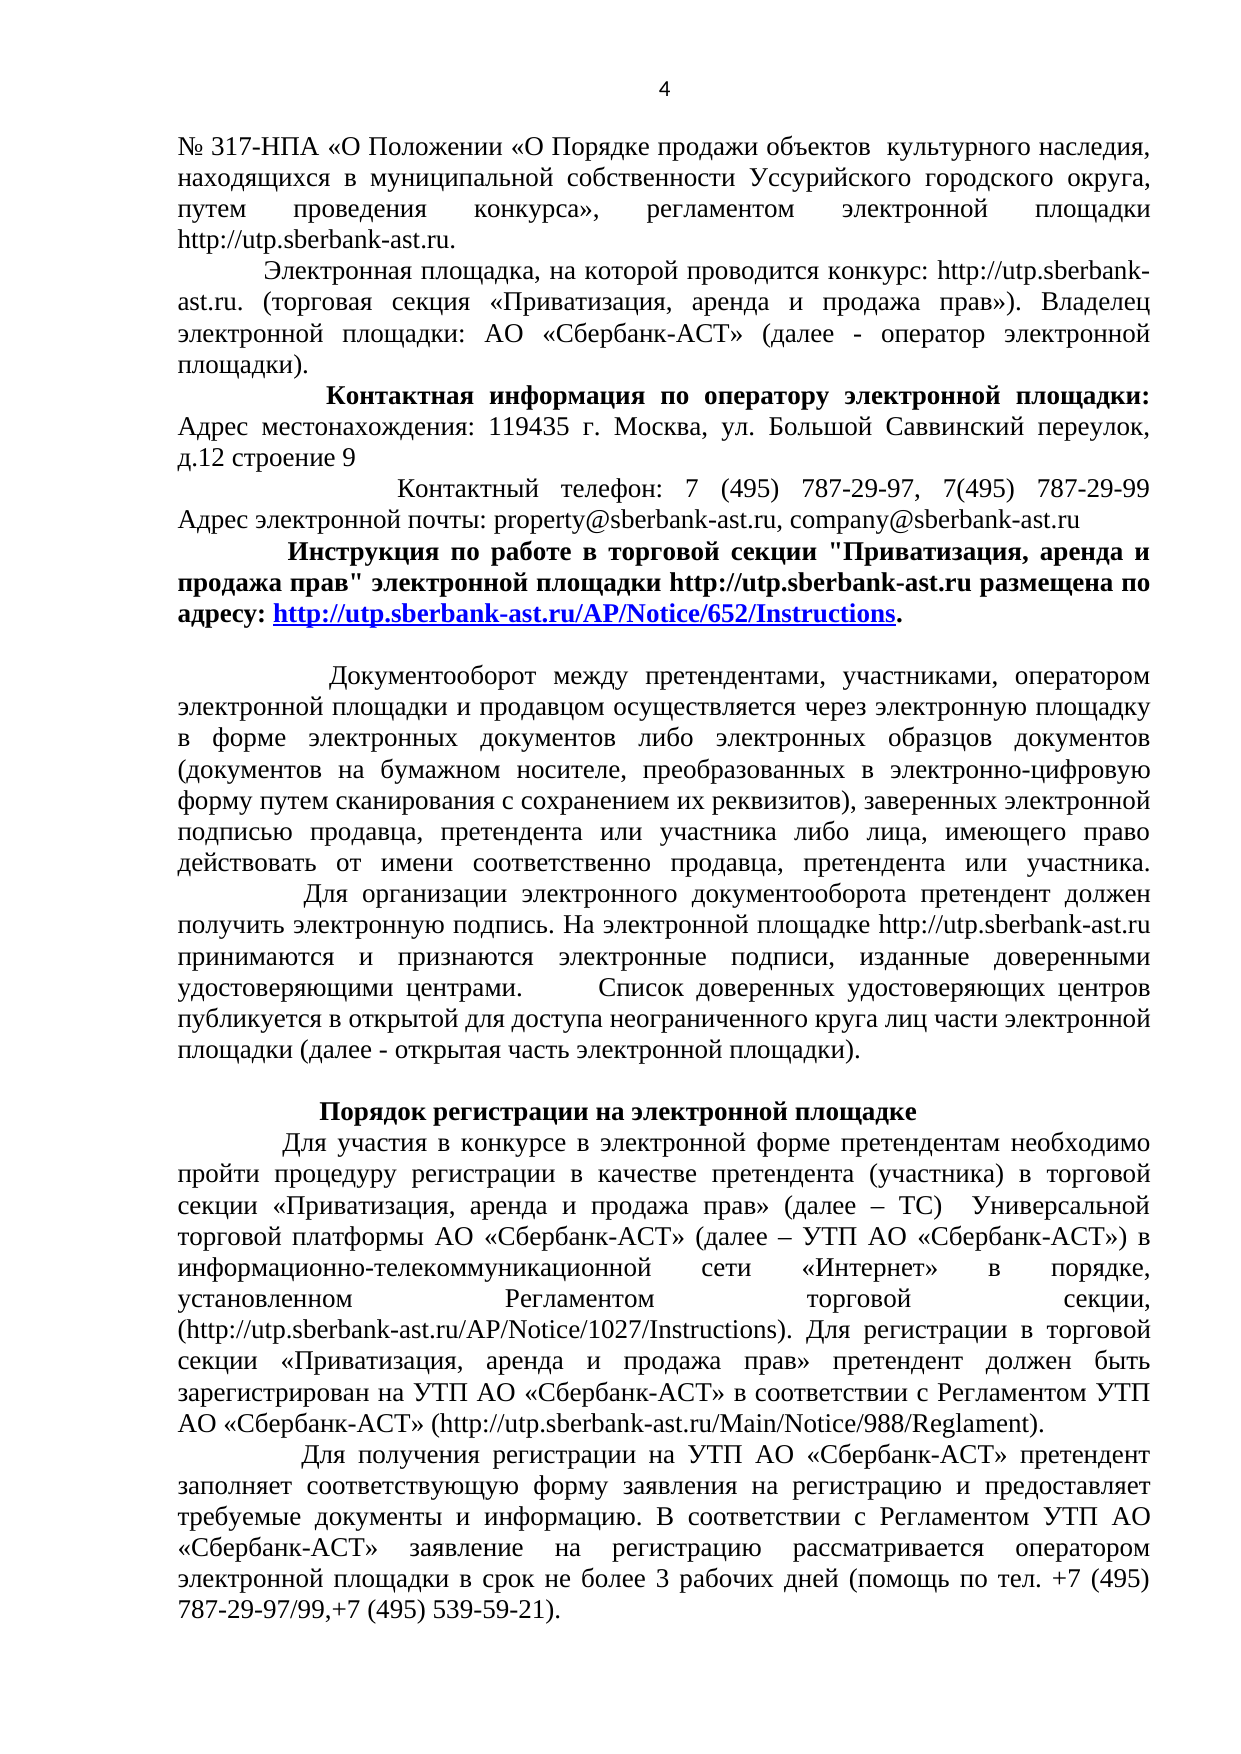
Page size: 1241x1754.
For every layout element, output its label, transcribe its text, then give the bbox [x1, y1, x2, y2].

text Электронная площадка, на которой проводится конкурс: http://utp.sberbank-ast.ru. (торговая секция «Приватизация, аренда и продажа прав»). Владелец электронной площадки: АО «Сбербанк-АСТ» (далее - оператор электронной площадки). [177, 254, 1152, 379]
text Контактная информация по оператору электронной площадки: Адрес местонахождения: 119435 г. Москва, ул. Большой Саввинский переулок, д.12 строение 9 [177, 379, 1152, 472]
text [177, 130, 1152, 254]
text Для получения регистрации на УТП АО «Сбербанк-АСТ» претендент заполняет соответствующую форму заявления на регистрацию и предоставляет требуемые документы и информацию. В соответствии с Регламентом УТП АО «Сбербанк-АСТ» заявление на регистрацию рассматривается оператором электронной площадки в срок не более 3 рабочих дней (помощь по тел. +7 (495) 787-29-97/99,+7 (495) 539-59-21). [177, 1438, 1152, 1625]
text Документооборот между претендентами, участниками, оператором электронной площадки и продавцом осуществляется через электронную площадку в форме электронных документов либо электронных образцов документов (документов на бумажном носителе, преобразованных в электронно-цифровую форму путем сканирования с сохранением их реквизитов), заверенных электронной подписью продавца, претендента или участника либо лица, имеющего право действовать от имени соответственно продавца, претендента или участника. Для организации электронного документооборота претендент должен получить электронную подпись. На электронной площадке http://utp.sberbank-ast.ru принимаются и признаются электронные подписи, изданные доверенными удостоверяющими центрами. Список доверенных удостоверяющих центров публикуется в открытой для доступа неограниченного круга лиц части электронной площадки (далее - открытая часть электронной площадки). [177, 628, 1152, 1064]
text Инструкция по работе в торговой секции "Приватизация, аренда и продажа прав" электронной площадки http://utp.sberbank-ast.ru размещена по адресу: http://utp.sberbank-ast.ru/AP/Notice/652/Instructions. [177, 535, 1152, 628]
text Для участия в конкурсе в электронной форме претендентам необходимо пройти процедуру регистрации в качестве претендента (участника) в торговой секции «Приватизация, аренда и продажа прав» (далее – ТС) Универсальной торговой платформы АО «Сбербанк-АСТ» (далее – УТП АО «Сбербанк-АСТ») в информационно-телекоммуникационной сети «Интернет» в порядке, установленном Регламентом торговой секции, (http://utp.sberbank-ast.ru/AP/Notice/1027/Instructions). Для регистрации в торговой секции «Приватизация, аренда и продажа прав» претендент должен быть зарегистрирован на УТП АО «Сбербанк-АСТ» в соответствии с Регламентом УТП АО «Сбербанк-АСТ» (http://utp.sberbank-ast.ru/Main/Notice/988/Reglament). [177, 1126, 1152, 1438]
text Контактный телефон: 7 (495) 787-29-97, 7(495) 787-29-99 Адрес электронной почты: property@sberbank-ast.ru, company@sberbank-ast.ru [177, 472, 1152, 535]
text Порядок регистрации на электронной площадке [177, 1095, 1152, 1126]
